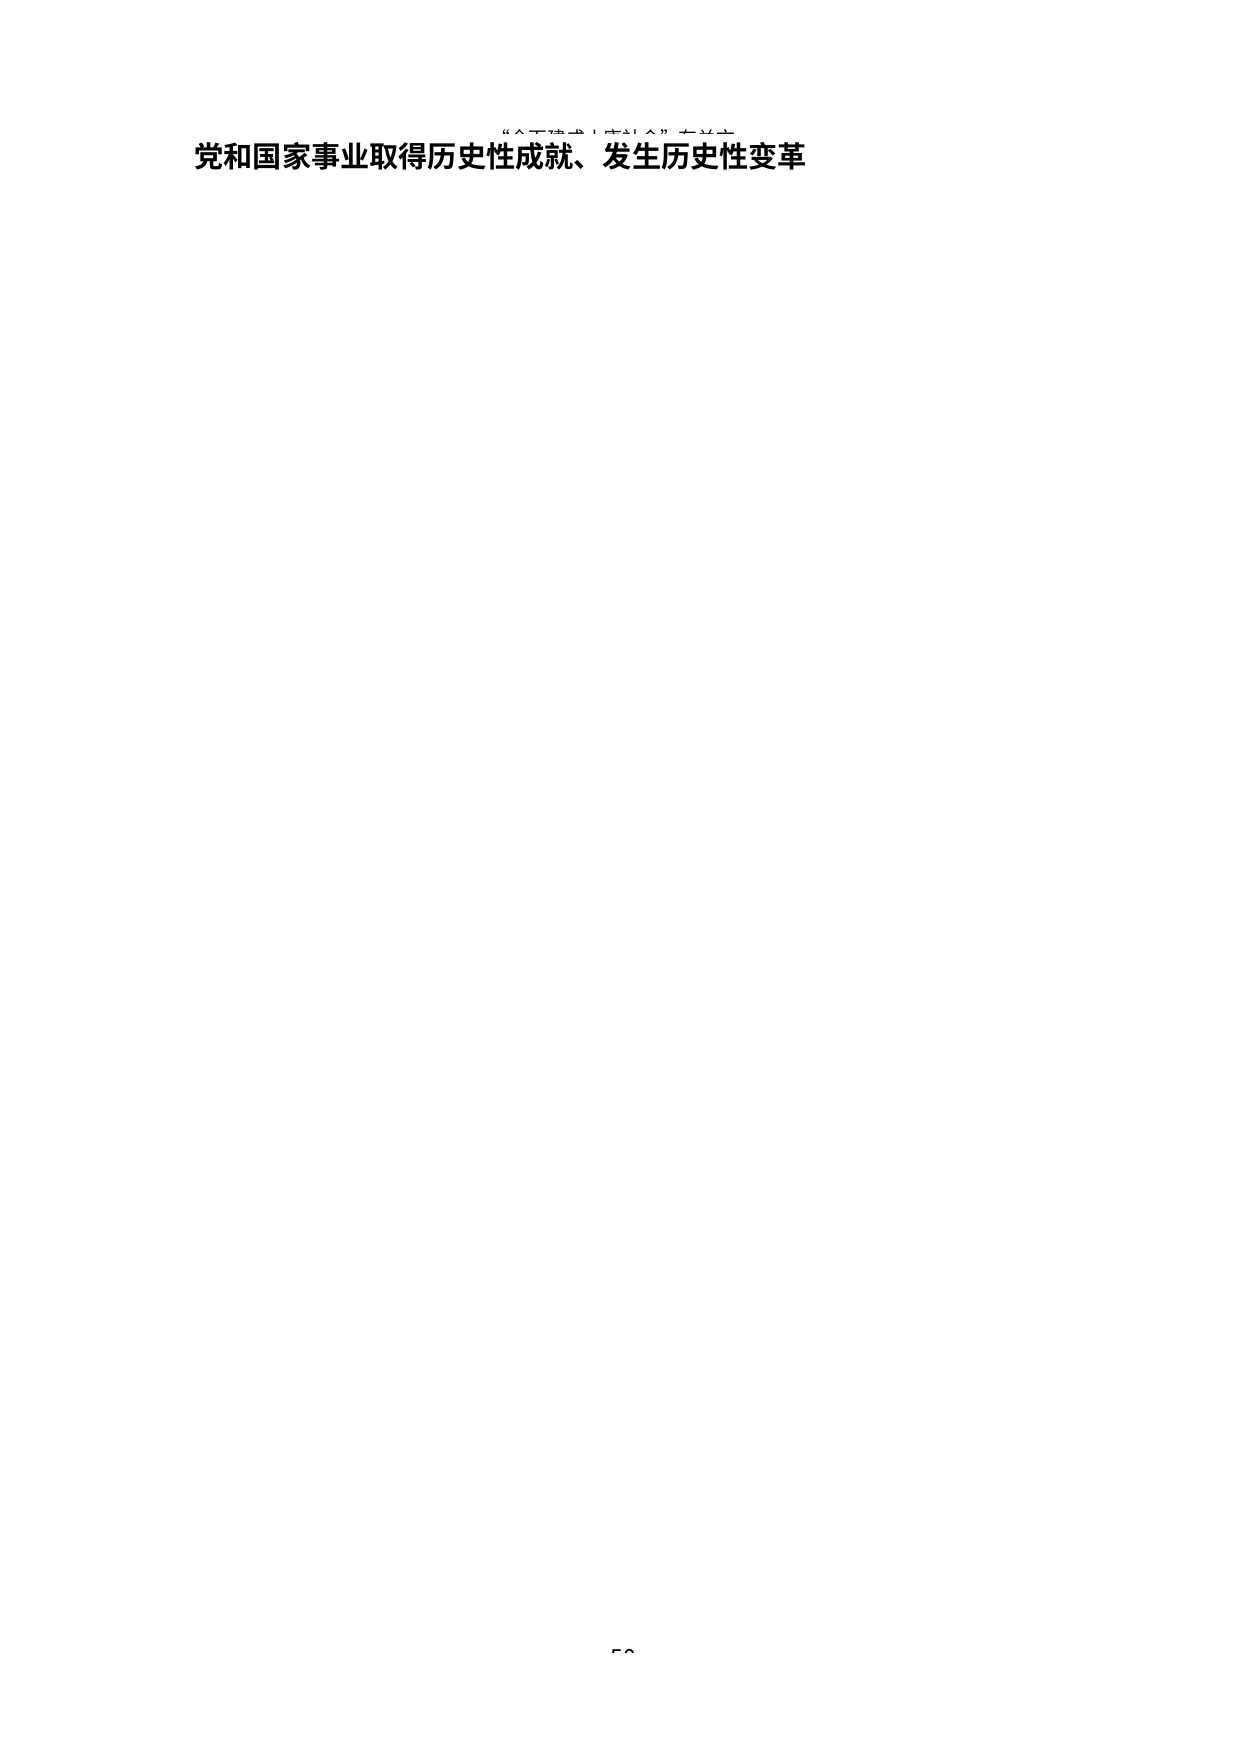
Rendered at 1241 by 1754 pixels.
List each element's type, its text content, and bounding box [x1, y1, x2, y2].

subtitle 党和国家事业取得历史性成就、发生历史性变革 [194, 139, 1144, 174]
